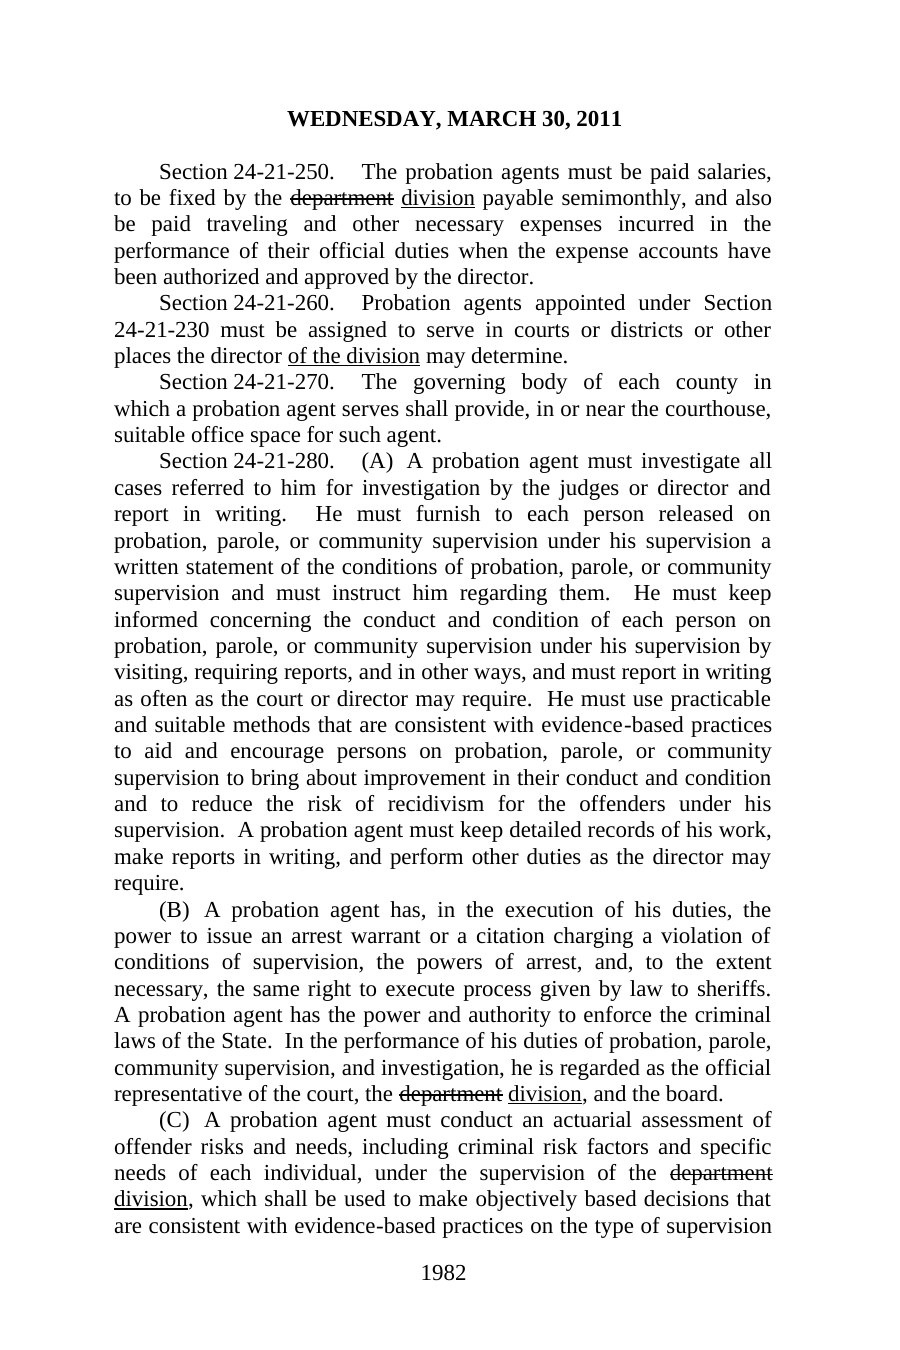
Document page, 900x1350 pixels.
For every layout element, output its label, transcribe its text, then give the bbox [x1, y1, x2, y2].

text (B) A probation agent has, in the execution of his duties, the power to issue an arrest warrant or a citation charging a violation of conditions of supervision, the powers of arrest, and, to the extent necessary, the same right to execute process given by law to sheriffs. A probation agent has the power and authority to enforce the criminal laws of the State. In the performance of his duties of probation, parole, community supervision, and investigation, he is regarded as the official representative of the court, the department division, and the board. [114, 896, 772, 1106]
text Section 24-21-270. The governing body of each county in which a probation agent serves shall provide, in or near the courthouse, suitable office space for such agent. [114, 368, 772, 448]
text Section 24-21-280. (A) A probation agent must investigate all cases referred to him for investigation by the judges or director and report in writing. He must furnish to each person released on probation, parole, or community supervision under his supervision a written statement of the conditions of probation, parole, or community supervision and must instruct him regarding them. He must keep informed concerning the conduct and condition of each person on probation, parole, or community supervision under his supervision by visiting, requiring reports, and in other ways, and must report in writing as often as the court or director may require. He must use practicable and suitable methods that are consistent with evidence-based practices to aid and encourage persons on probation, parole, or community supervision to bring about improvement in their conduct and condition and to reduce the risk of recidivism for the offenders under his supervision. A probation agent must keep detailed records of his work, make reports in writing, and perform other duties as the director may require. [114, 448, 772, 896]
text Section 24-21-260. Probation agents appointed under Section 24-21-230 must be assigned to serve in courts or districts or other places the director of the division may determine. [114, 289, 772, 368]
text Section 24-21-250. The probation agents must be paid salaries, to be fixed by the department division payable semimonthly, and also be paid traveling and other necessary expenses incurred in the performance of their official duties when the expense accounts have been authorized and approved by the director. [114, 158, 772, 289]
